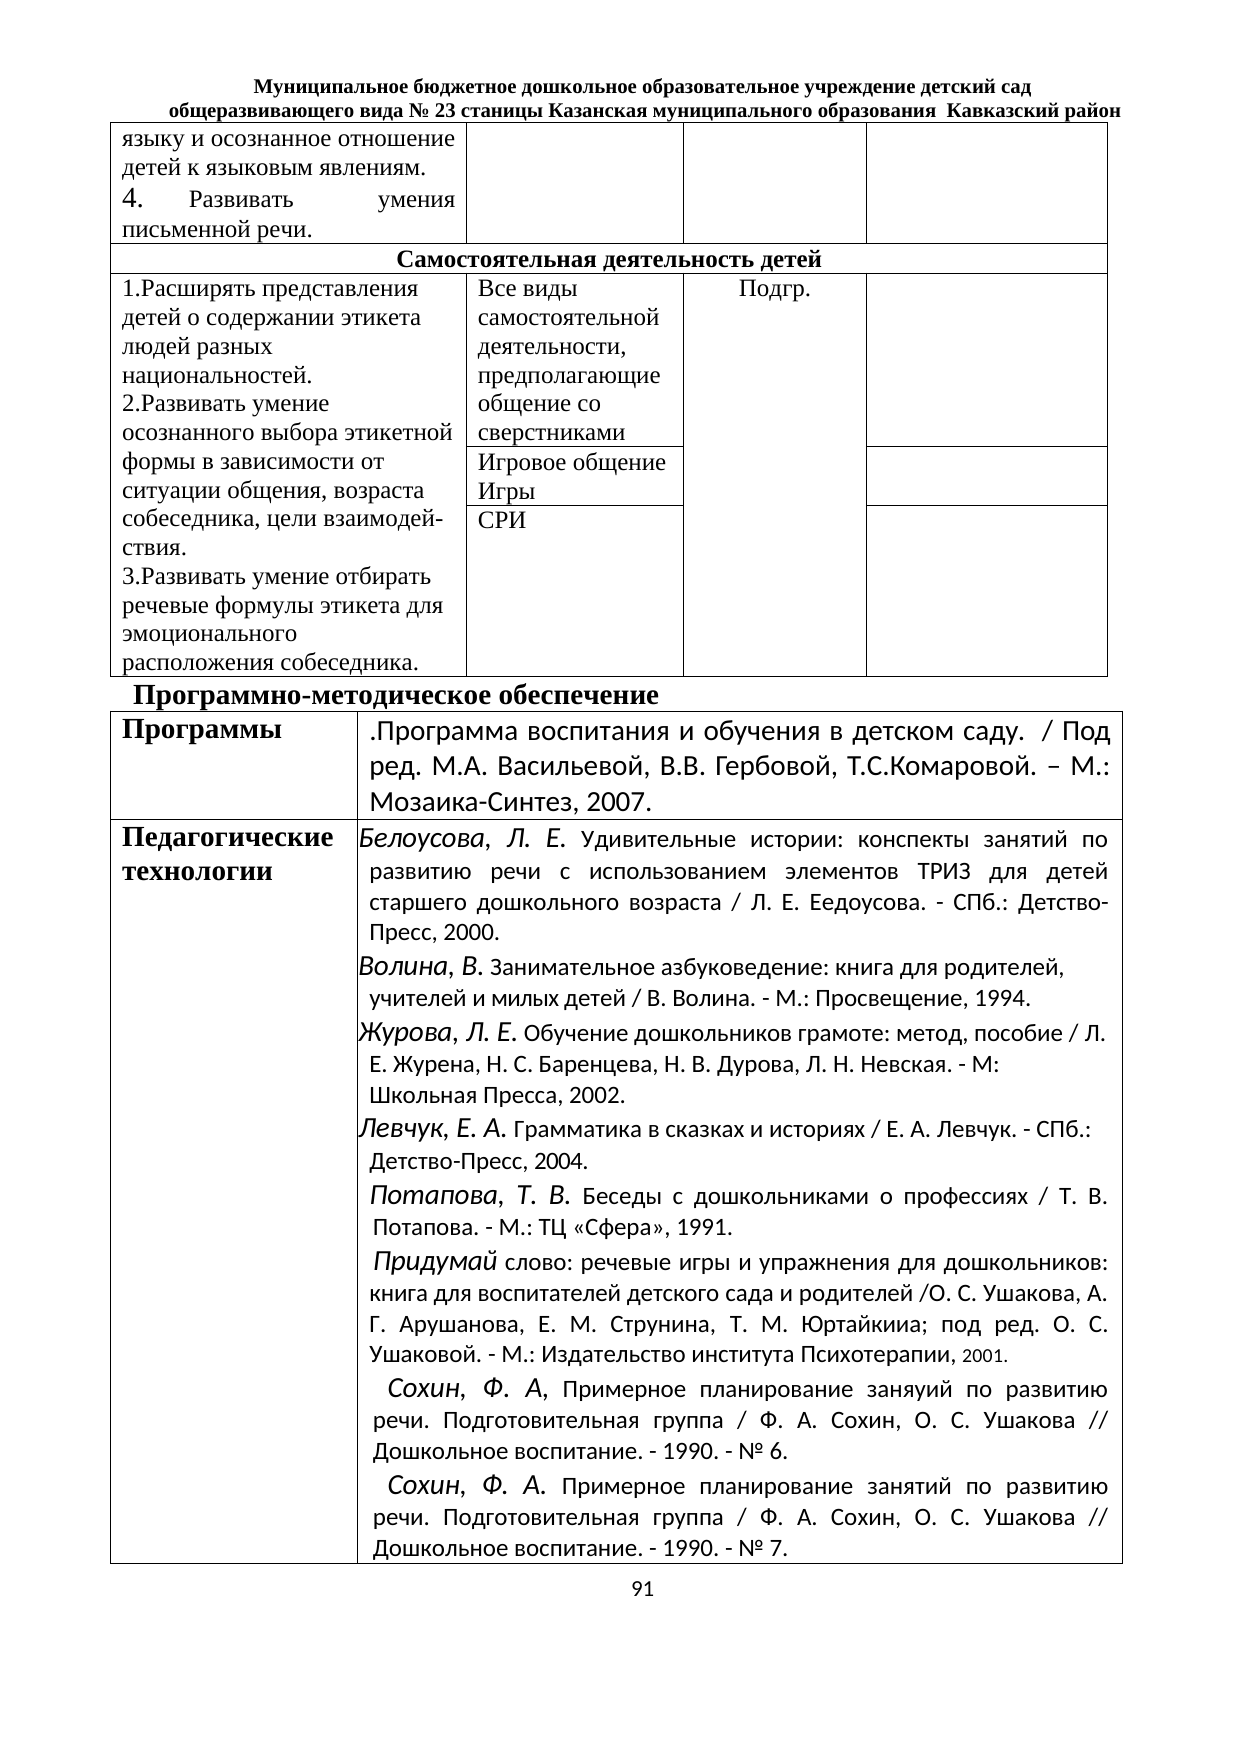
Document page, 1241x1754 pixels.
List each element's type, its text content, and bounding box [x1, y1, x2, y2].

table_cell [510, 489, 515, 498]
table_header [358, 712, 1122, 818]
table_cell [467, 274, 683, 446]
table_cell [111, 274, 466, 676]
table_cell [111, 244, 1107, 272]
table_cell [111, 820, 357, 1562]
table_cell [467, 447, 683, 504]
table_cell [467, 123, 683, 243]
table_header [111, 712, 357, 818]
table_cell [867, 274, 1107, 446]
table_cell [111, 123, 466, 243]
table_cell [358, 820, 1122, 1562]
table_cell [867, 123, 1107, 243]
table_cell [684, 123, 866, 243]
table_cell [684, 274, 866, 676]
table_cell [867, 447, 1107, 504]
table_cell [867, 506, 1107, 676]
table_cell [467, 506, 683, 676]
text Программно-методическое обеспечение [133, 677, 1148, 711]
